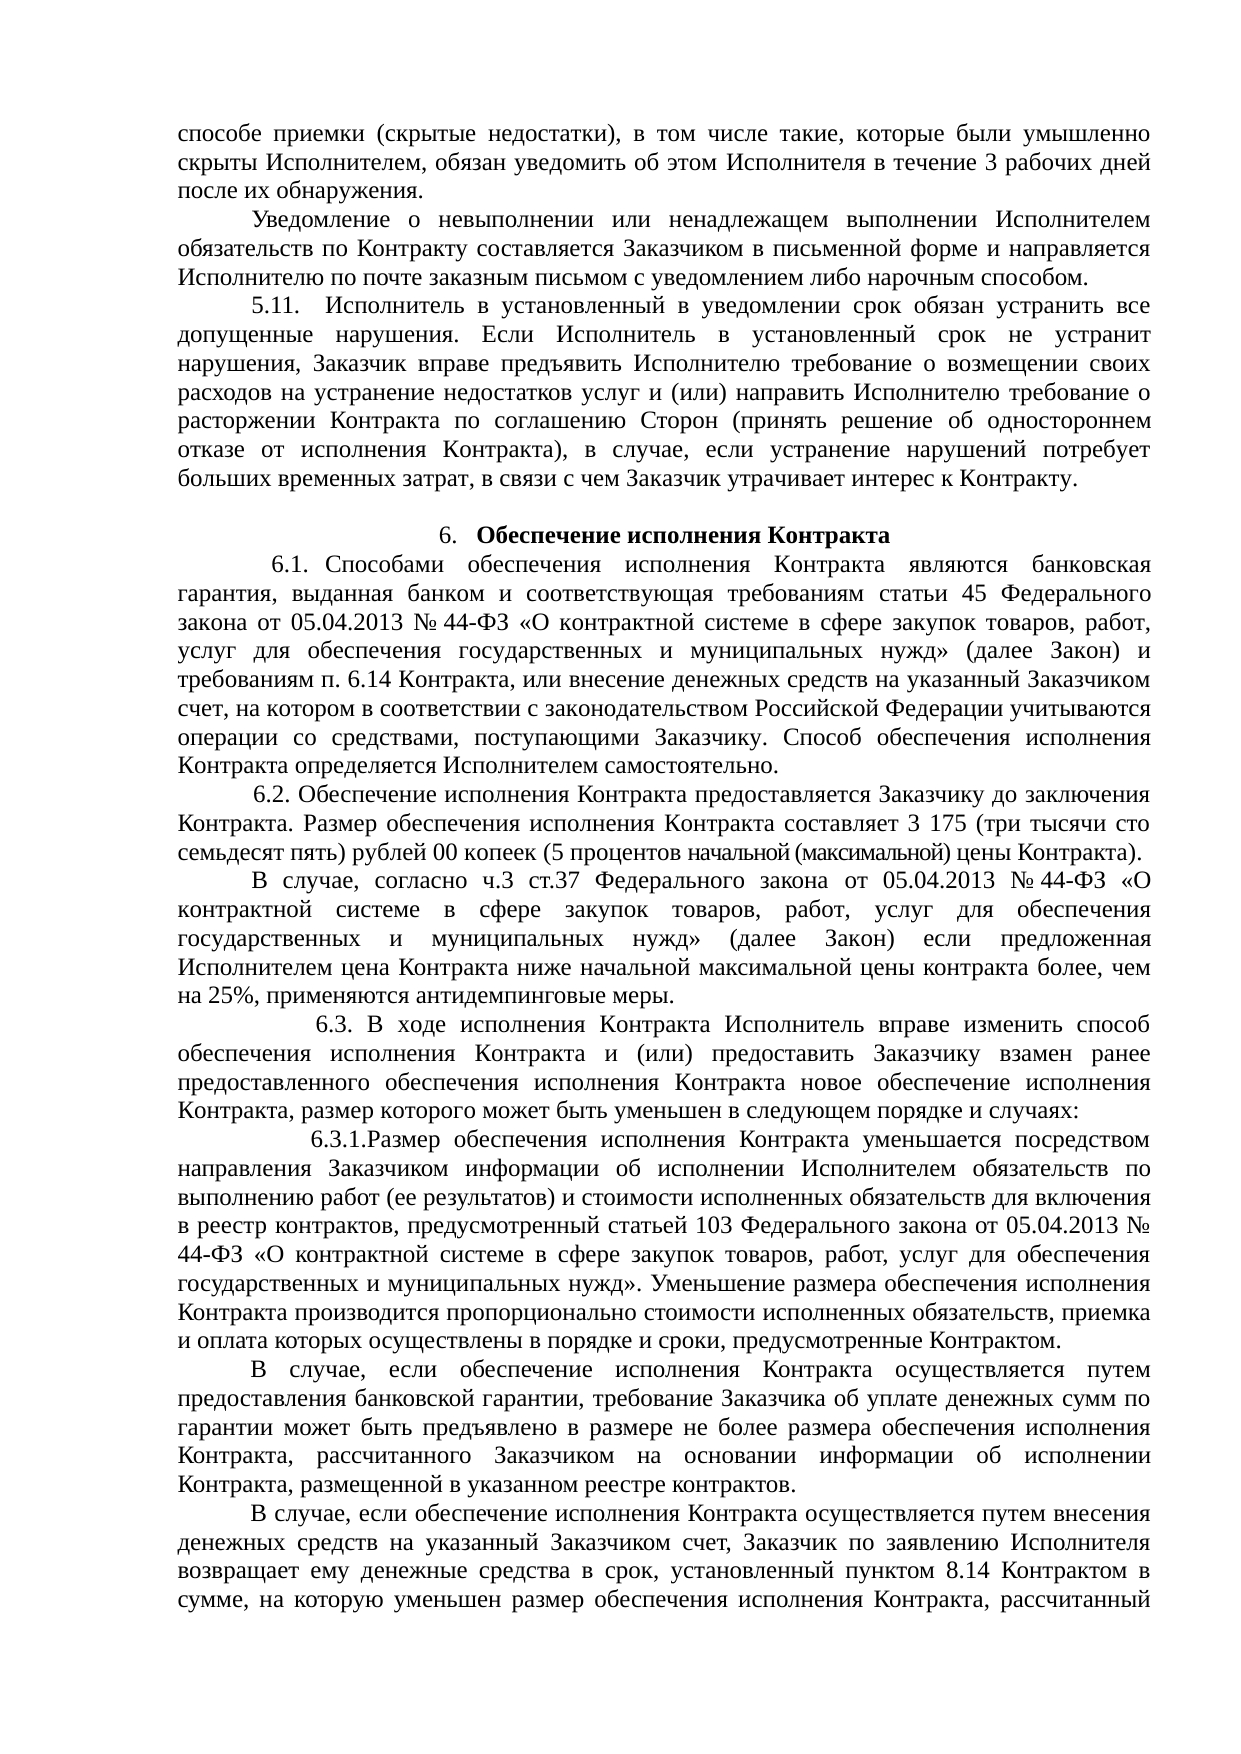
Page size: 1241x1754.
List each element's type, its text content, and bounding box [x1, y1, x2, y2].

list Обеспечение исполнения Контракта [177, 521, 1152, 549]
text 6.3.1.Размер обеспечения исполнения Контракта уменьшается посредством направления Заказчиком информации об исполнении Исполнителем обязательств по выполнению работ (ее результатов) и стоимости исполненных обязательств для включения в реестр контрактов, предусмотренный статьей 103 Федерального закона от 05.04.2013 № 44-ФЗ «О контрактной системе в сфере закупок товаров, работ, услуг для обеспечения государственных и муниципальных нужд». Уменьшение размера обеспечения исполнения Контракта производится пропорционально стоимости исполненных обязательств, приемка и оплата которых осуществлены в порядке и сроки, предусмотренные Контрактом. [177, 1124, 1152, 1354]
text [177, 1498, 1152, 1613]
text 6.3. В ходе исполнения Контракта Исполнитель вправе изменить способ обеспечения исполнения Контракта и (или) предоставить Заказчику взамен ранее предоставленного обеспечения исполнения Контракта новое обеспечение исполнения Контракта, размер которого может быть уменьшен в следующем порядке и случаях: [177, 1009, 1152, 1124]
list Способами обеспечения исполнения Контракта являются банковская гарантия, выданная банком и соответствующая требованиям статьи 45 Федерального закона от 05.04.2013 № 44-ФЗ «О контрактной системе в сфере закупок товаров, работ, услуг для обеспечения государственных и муниципальных нужд» (далее Закон) и требованиям п. 6.14 Контракта, или внесение денежных средств на указанный Заказчиком счет, на котором в соответствии с законодательством Российской Федерации учитываются операции со средствами, поступающими Заказчику. Способ обеспечения исполнения Контракта определяется Исполнителем самостоятельно. [177, 549, 1152, 779]
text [177, 118, 1152, 204]
list Исполнитель в установленный в уведомлении срок обязан устранить все допущенные нарушения. Если Исполнитель в установленный срок не устранит нарушения, Заказчик вправе предъявить Исполнителю требование о возмещении своих расходов на устранение недостатков услуг и (или) направить Исполнителю требование о расторжении Контракта по соглашению Сторон (принять решение об одностороннем отказе от исполнения Контракта), в случае, если устранение нарушений потребует больших временных затрат, в связи с чем Заказчик утрачивает интерес к Контракту. [177, 291, 1152, 492]
text 6.2. Обеспечение исполнения Контракта предоставляется Заказчику до заключения Контракта. Размер обеспечения исполнения Контракта составляет 3 175 (три тысячи сто семьдесят пять) рублей 00 копеек (5 процентов начальной (максимальной) цены Контракта). [177, 779, 1152, 866]
text В случае, согласно ч.3 ст.37 Федерального закона от 05.04.2013 № 44-ФЗ «О контрактной системе в сфере закупок товаров, работ, услуг для обеспечения государственных и муниципальных нужд» (далее Закон) если предложенная Исполнителем цена Контракта ниже начальной максимальной цены контракта более, чем на 25%, применяются антидемпинговые меры. [177, 866, 1152, 1009]
text В случае, если обеспечение исполнения Контракта осуществляется путем предоставления банковской гарантии, требование Заказчика об уплате денежных сумм по гарантии может быть предъявлено в размере не более размера обеспечения исполнения Контракта, рассчитанного Заказчиком на основании информации об исполнении Контракта, размещенной в указанном реестре контрактов. [177, 1354, 1152, 1498]
text Уведомление о невыполнении или ненадлежащем выполнении Исполнителем обязательств по Контракту составляется Заказчиком в письменной форме и направляется Исполнителю по почте заказным письмом с уведомлением либо нарочным способом. [177, 204, 1152, 291]
